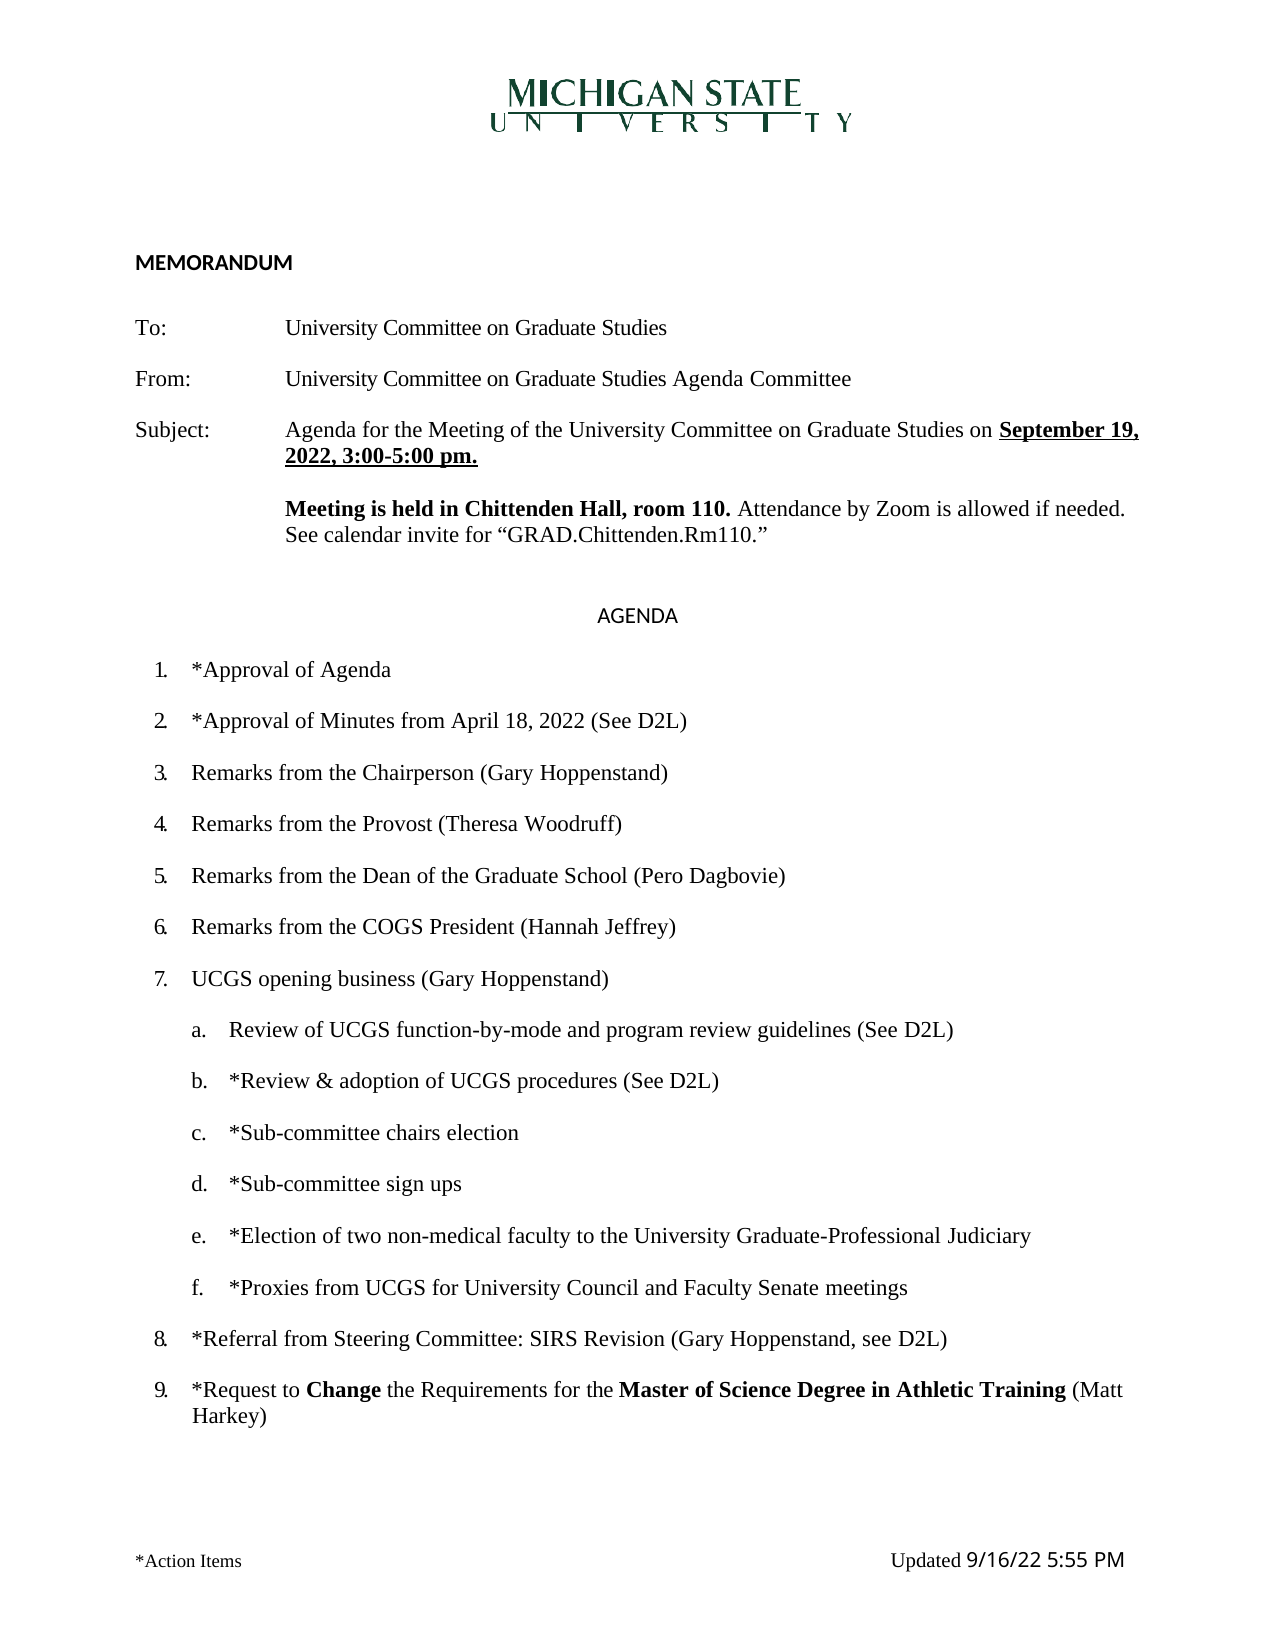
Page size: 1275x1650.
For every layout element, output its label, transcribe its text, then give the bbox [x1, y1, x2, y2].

list *Approval of Agenda [154, 656, 1152, 682]
text From: University Committee on Graduate Studies Agenda Committee [135, 365, 1152, 391]
picture [682, 113, 699, 132]
list Remarks from the Provost (Theresa Woodruff) [154, 810, 1152, 837]
picture [706, 79, 781, 106]
picture [618, 79, 693, 107]
picture [836, 113, 852, 132]
picture [805, 113, 819, 132]
list *Request to Change the Requirements for the Master of Science Degree in Athletic Training (Matt Harkey) [154, 1376, 1125, 1429]
list *Election of two non-medical faculty to the University Graduate-Professional Judiciary [191, 1222, 1152, 1248]
picture [551, 79, 575, 106]
picture [524, 113, 541, 132]
picture [716, 113, 728, 132]
text To: University Committee on Graduate Studies [135, 314, 1152, 340]
text Subject: Agenda for the Meeting of the University Committee on Graduate Studies on September 19, 2022, 3:00-5:00 pm. [135, 416, 1140, 469]
list *Proxies from UCGS for University Council and Faculty Senate meetings [191, 1274, 1152, 1300]
list *Approval of Minutes from April 18, 2022 (See D2L) [154, 708, 1152, 734]
text *Action Items Updated 9/16/22 5:55 PM [135, 1546, 1152, 1574]
list Review of UCGS function-by-mode and program review guidelines (See D2L) [191, 1016, 1152, 1043]
picture [617, 113, 634, 132]
list *Referral from Steering Committee: SIRS Revision (Gary Hoppenstand, see D2L) [154, 1325, 1152, 1351]
list UCGS opening business (Gary Hoppenstand) [154, 965, 1152, 991]
subtitle MEMORANDUM [135, 248, 1152, 276]
list Remarks from the COGS President (Hannah Jeffrey) [154, 913, 1152, 939]
picture [490, 113, 506, 132]
picture [579, 79, 602, 106]
picture [508, 79, 535, 107]
list *Sub-committee sign ups [191, 1170, 1152, 1197]
list Remarks from the Chairperson (Gary Hoppenstand) [154, 759, 1152, 786]
picture [784, 79, 801, 106]
list Remarks from the Dean of the Graduate School (Pero Dagbovie) [154, 862, 1152, 888]
picture [651, 113, 664, 132]
list *Sub-committee chairs election [191, 1119, 1152, 1146]
text AGENDA [595, 601, 680, 629]
list *Review & adoption of UCGS procedures (See D2L) [191, 1068, 1152, 1094]
text Meeting is held in Chittenden Hall, room 110. Attendance by Zoom is allowed if needed. See calendar invite for “GRAD.Chittenden.Rm110.” [285, 495, 1128, 548]
